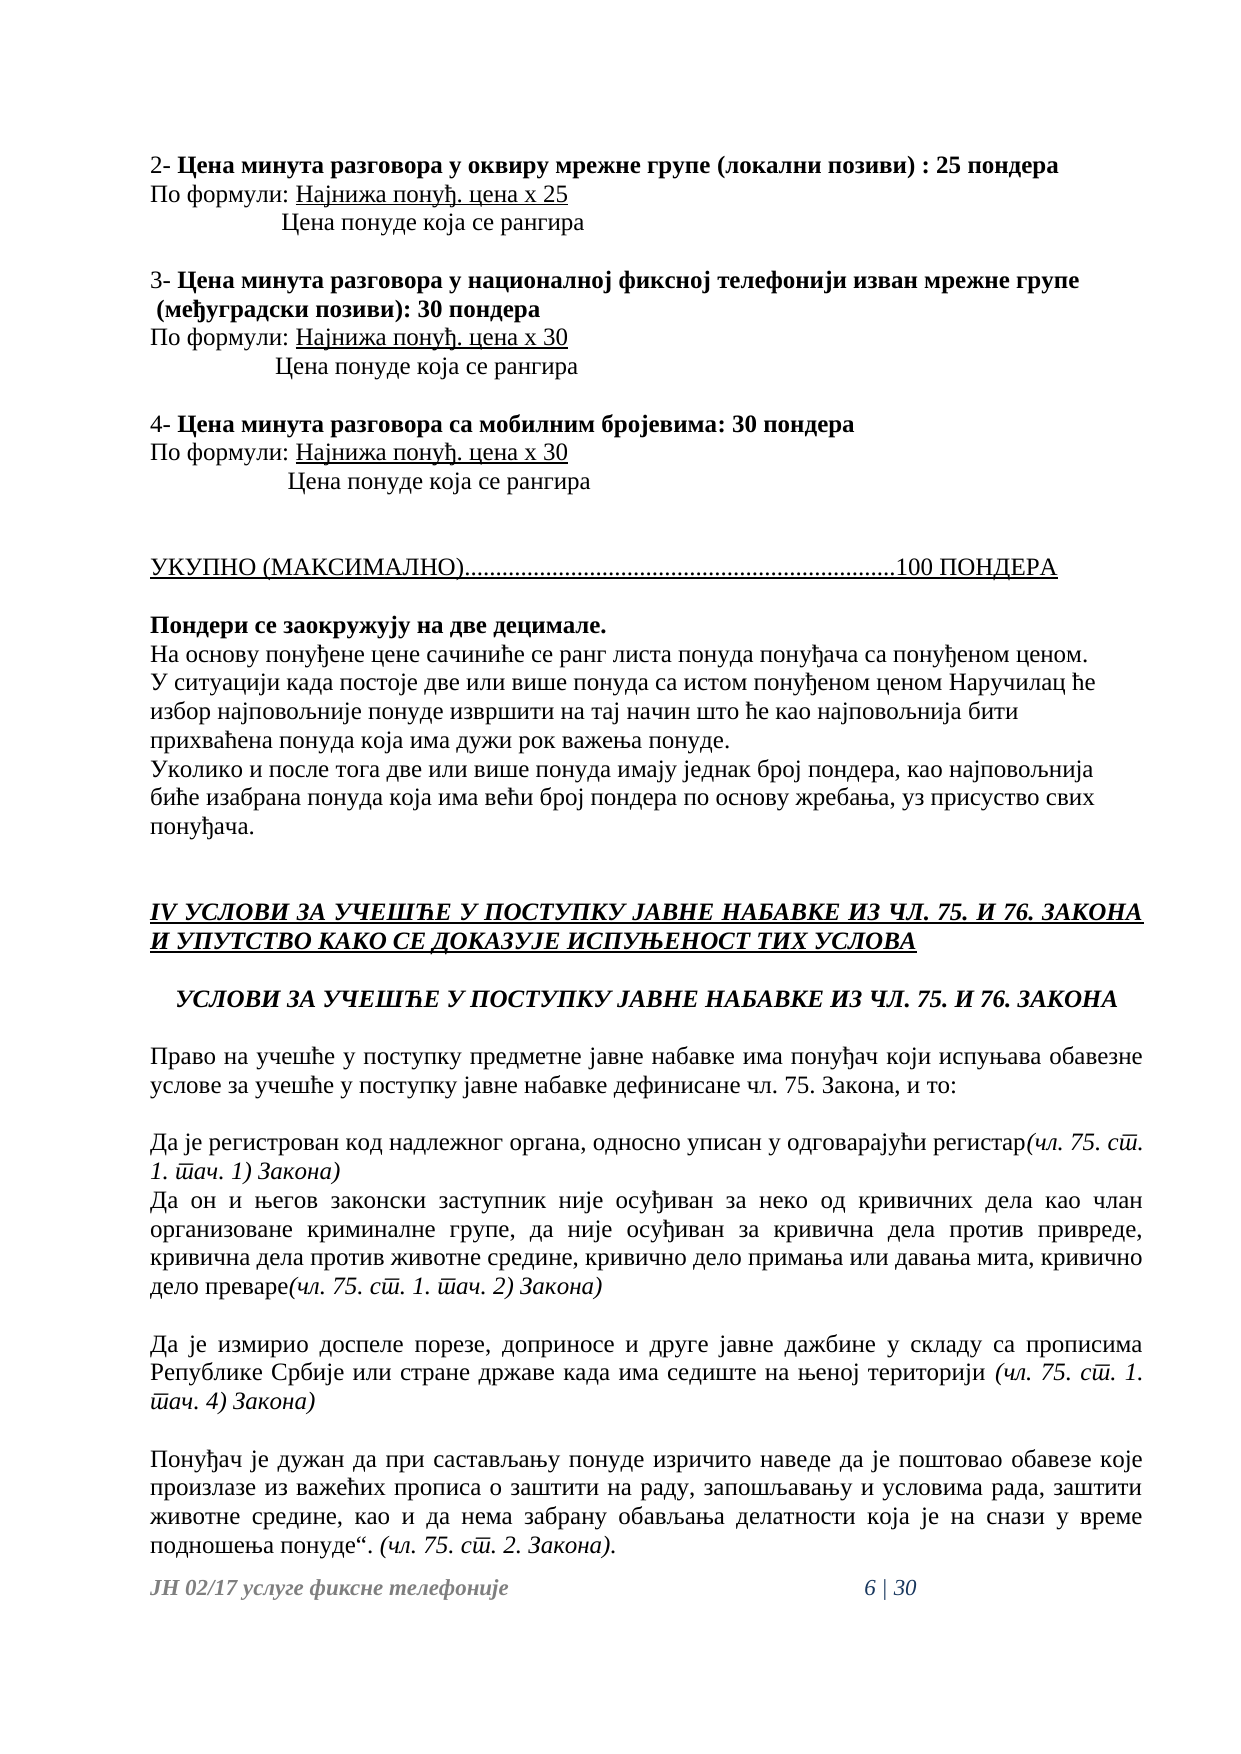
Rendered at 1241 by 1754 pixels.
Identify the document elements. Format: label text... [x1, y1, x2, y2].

text 3- Цена минута разговора у националној фиксној телефонији изван мрежне групе [150, 265, 1144, 294]
text IV УСЛОВИ ЗА УЧЕШЋЕ У ПОСТУПКУ ЈАВНЕ НАБАВКЕ ИЗ ЧЛ. 75. И 76. ЗАКОНА И УПУТСТВО КАКО СЕ ДОКАЗУЈЕ ИСПУЊЕНОСТ ТИХ УСЛОВА [150, 924, 1144, 955]
text избор најповољније понуде извршити на тај начин што ће као најповољнија бити прихваћена понуда која има дужи рок важења понуде. [150, 696, 1144, 754]
text Право на учешће у поступку предметне јавне набавке има понуђач који испуњава обавезне услове за учешће у поступку јавне набавке дефинисане чл. 75. Закона, и то: [150, 1041, 1144, 1099]
text Цена понуде која се рангира [150, 466, 1144, 495]
text Пондери се заокружују на две децимале. [150, 610, 1144, 639]
text Уколико и после тога две или више понуда имају једнак број пондера, као најповољнија биће изабрана понуда која има већи број пондера по основу жребања, уз присуство свих понуђача. [150, 754, 1144, 840]
text 4- Цена минута разговора са мобилним бројевима: 30 пондера [150, 409, 1144, 437]
text На основу понуђене цене сачиниће се ранг листа понуда понуђача са понуђеном ценом. [150, 639, 1144, 667]
text Да он и његов законски заступник није осуђиван за неко од кривичних дела као члан организоване криминалне групе, да није осуђиван за кривична дела против привреде, кривична дела против животне средине, кривично дело примања или давања мита, кривично дело преваре(чл. 75. ст. 1. тач. 2) Закона) [150, 1185, 1144, 1300]
text Понуђач је дужан да при састављању понуде изричито наведе да је поштовао обавезе које произлазе из важећих прописа о заштити на раду, запошљавању и условима рада, заштити животне средине, као и да нема забрану обављања делатности која је на снази у време подношења понуде“. (чл. 75. ст. 2. Закона). [150, 1444, 1144, 1559]
text У ситуацији када постоје две или више понуда са истом понуђеном ценом Наручилац ће [150, 667, 1144, 696]
text 2- Цена минута разговора у оквиру мрежне групе (локални позиви) : 25 пондера [150, 150, 1144, 179]
text По формули: Најнижа понуђ. цена х 25 [150, 179, 1144, 207]
text Цена понуде која се рангира [150, 351, 1144, 380]
text IV УСЛОВИ ЗА УЧЕШЋЕ У ПОСТУПКУ ЈАВНЕ НАБАВКЕ ИЗ ЧЛ. 75. И 76. ЗАКОНА И УПУТСТВО КАКО СЕ ДОКАЗУЈЕ ИСПУЊЕНОСТ ТИХ УСЛОВА [150, 897, 1144, 922]
text Да је регистрован код надлежног органа, односно уписан у одговарајући регистар(чл. 75. ст. 1. тач. 1) Закона) [150, 1127, 1144, 1185]
text Да је измирио доспеле порезе, доприносе и друге јавне дажбине у складу са прописима Републике Србије или стране државе када има седиште на њеној територији (чл. 75. ст. 1. тач. 4) Закона) [150, 1329, 1144, 1415]
text По формули: Најнижа понуђ. цена х 30 [150, 322, 1144, 351]
text Цена понуде која се рангира [150, 207, 1144, 236]
text По формули: Најнижа понуђ. цена х 30 [150, 437, 1144, 466]
text УСЛОВИ ЗА УЧЕШЋЕ У ПОСТУПКУ ЈАВНЕ НАБАВКЕ ИЗ ЧЛ. 75. И 76. ЗАКОНА [150, 984, 1144, 1012]
text УКУПНО (МАКСИМАЛНО).....................................................................100 ПОНДЕРА [150, 552, 1144, 581]
text (међуградски позиви): 30 пондера [150, 294, 1144, 322]
